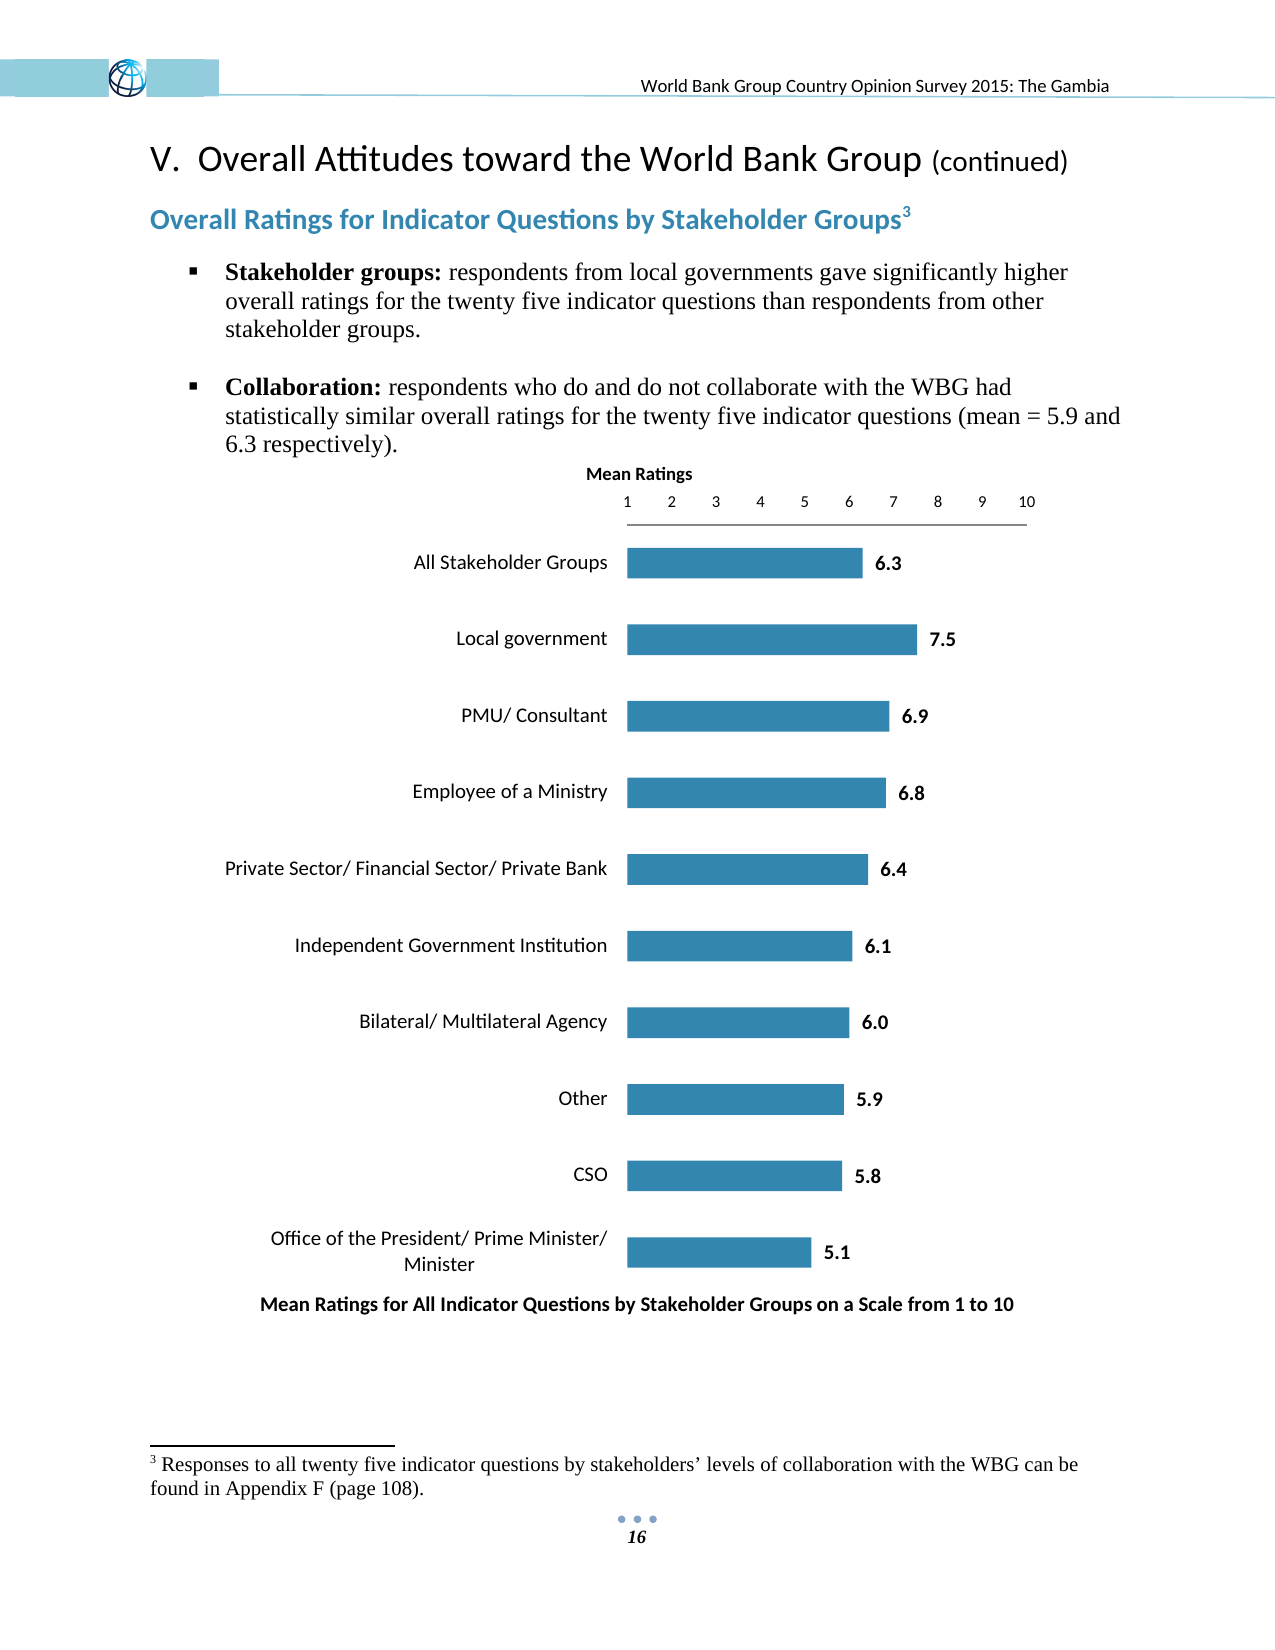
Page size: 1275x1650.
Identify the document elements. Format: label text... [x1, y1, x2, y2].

list Stakeholder groups: respondents from local governments gave significantly higher overall ratings for the twenty five indicator questions than respondents from other stakeholder groups. [187, 257, 1125, 343]
picture [108, 59, 147, 97]
subtitle Overall Ratings for Indicator Questions by Stakeholder Groups [150, 201, 1125, 237]
subtitle V. Overall Attitudes toward the World Bank Group (continued) [150, 135, 1125, 181]
list Collaboration: respondents who do and do not collaborate with the WBG had statistically similar overall ratings for the twenty five indicator questions (mean = 5.9 and 6.3 respectively). [187, 372, 1125, 458]
